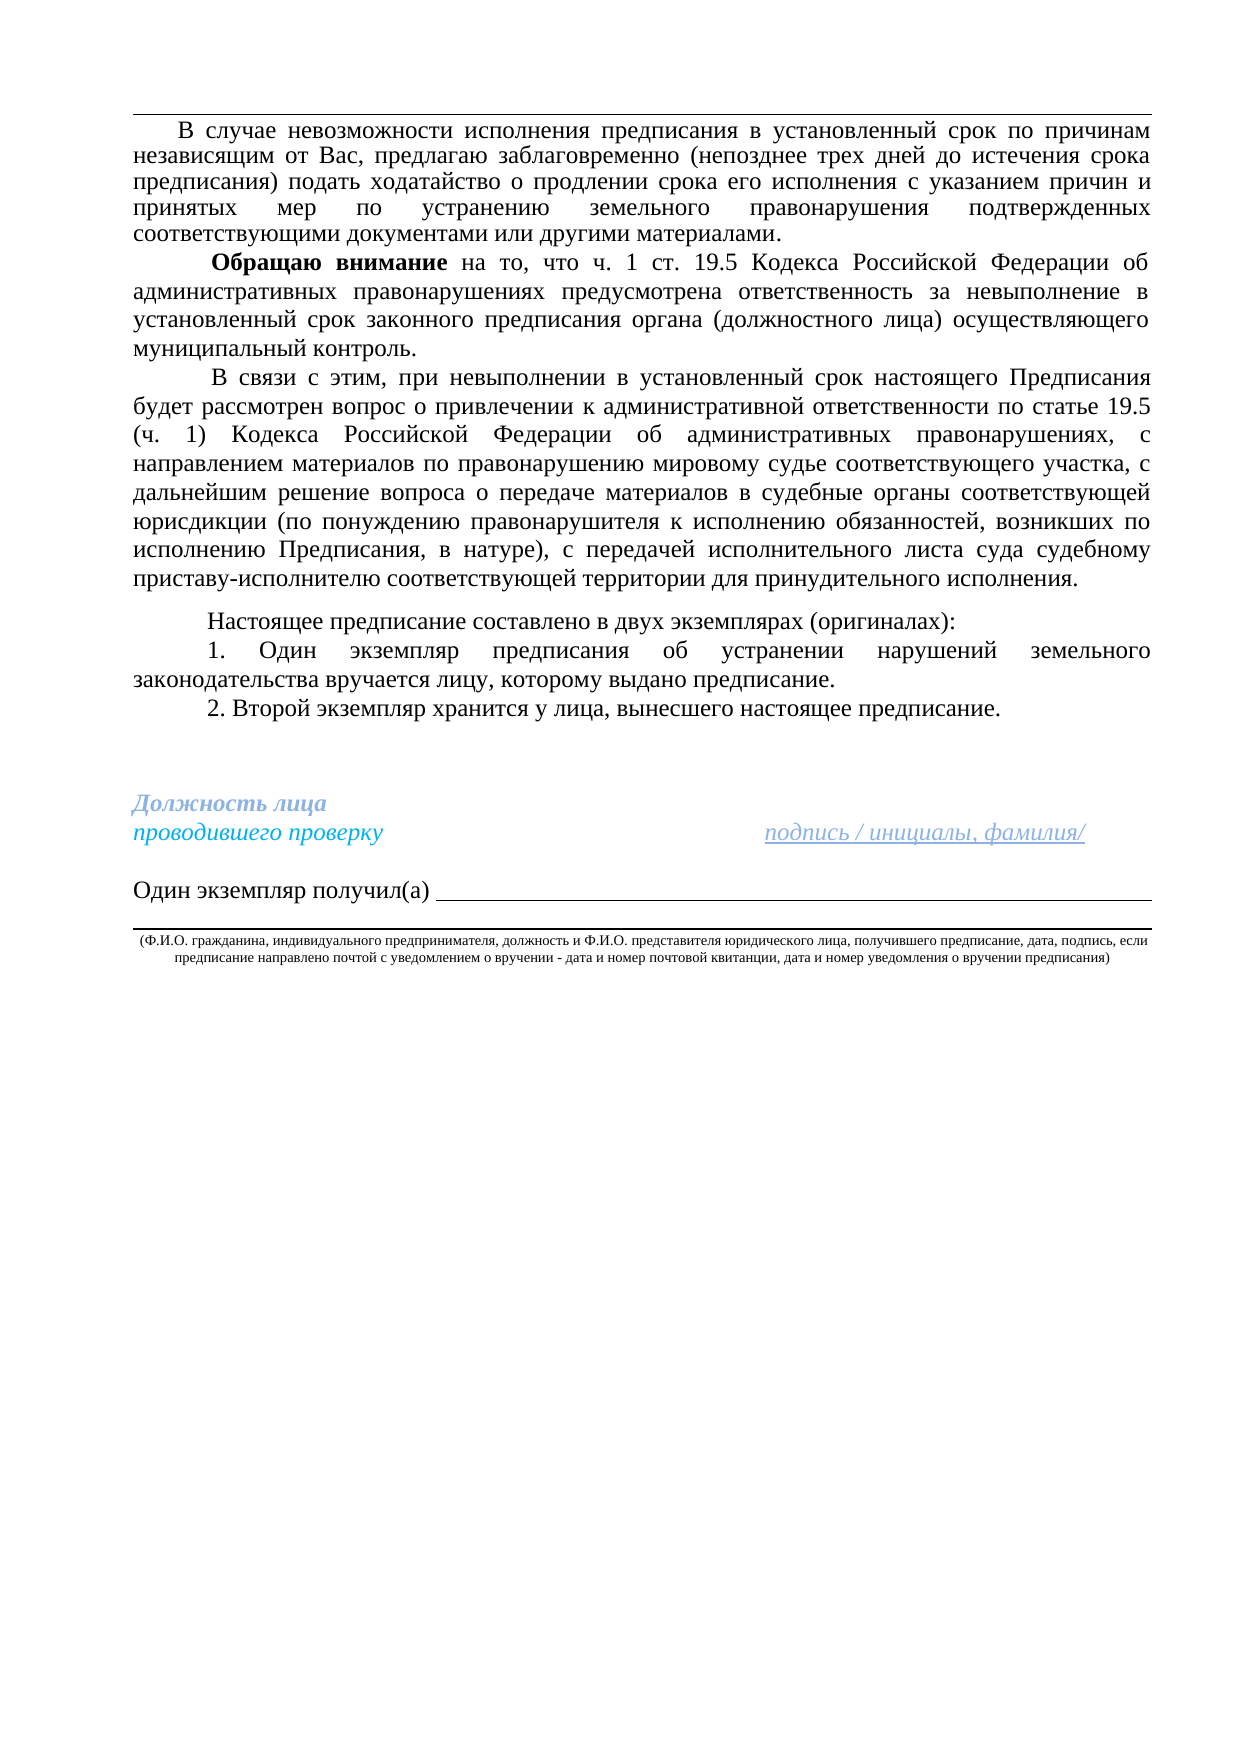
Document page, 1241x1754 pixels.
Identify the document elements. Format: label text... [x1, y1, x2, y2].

text проводившего проверку подпись / инициалы, фамилия/ [133, 817, 1152, 846]
text Один экземпляр получил(а) [133, 875, 1152, 903]
text 1. Один экземпляр предписания об устранении нарушений земельного законодательства вручается лицу, которому выдано предписание. [133, 635, 1152, 693]
text Настоящее предписание составлено в двух экземплярах (оригиналах): [133, 606, 1152, 635]
text В случае невозможности исполнения предписания в установленный срок по причинам независящим от Вас, предлагаю заблаговременно (непозднее трех дней до истечения срока предписания) подать ходатайство о продлении срока его исполнения с указанием причин и принятых мер по устранению земельного правонарушения подтвержденных соответствующими документами или другими материалами. [133, 117, 1152, 247]
text (Ф.И.О. гражданина, индивидуального предпринимателя, должность и Ф.И.О. представителя юридического лица, получившего предписание, дата, подпись, если предписание направлено почтой с уведомлением о вручении - дата и номер почтовой квитанции, дата и номер уведомления о вручении предписания) [133, 932, 1152, 966]
text Должность лица [133, 788, 1152, 817]
text 2. Второй экземпляр хранится у лица, вынесшего настоящее предписание. [133, 693, 1152, 721]
text Обращаю внимание на то, что ч. 1 ст. 19.5 Кодекса Российской Федерации об административных правонарушениях предусмотрена ответственность за невыполнение в установленный срок законного предписания органа (должностного лица) осуществляющего муниципальный контроль. [133, 247, 1149, 362]
text В связи с этим, при невыполнении в установленный срок настоящего Предписания будет рассмотрен вопрос о привлечении к административной ответственности по статье 19.5 (ч. 1) Кодекса Российской Федерации об административных правонарушениях, с направлением материалов по правонарушению мировому судье соответствующего участка, с дальнейшим решение вопроса о передаче материалов в судебные органы соответствующей юрисдикции (по понуждению правонарушителя к исполнению обязанностей, возникших по исполнению Предписания, в натуре), с передачей исполнительного листа суда судебному приставу-исполнителю соответствующей территории для принудительного исполнения. [133, 362, 1152, 592]
